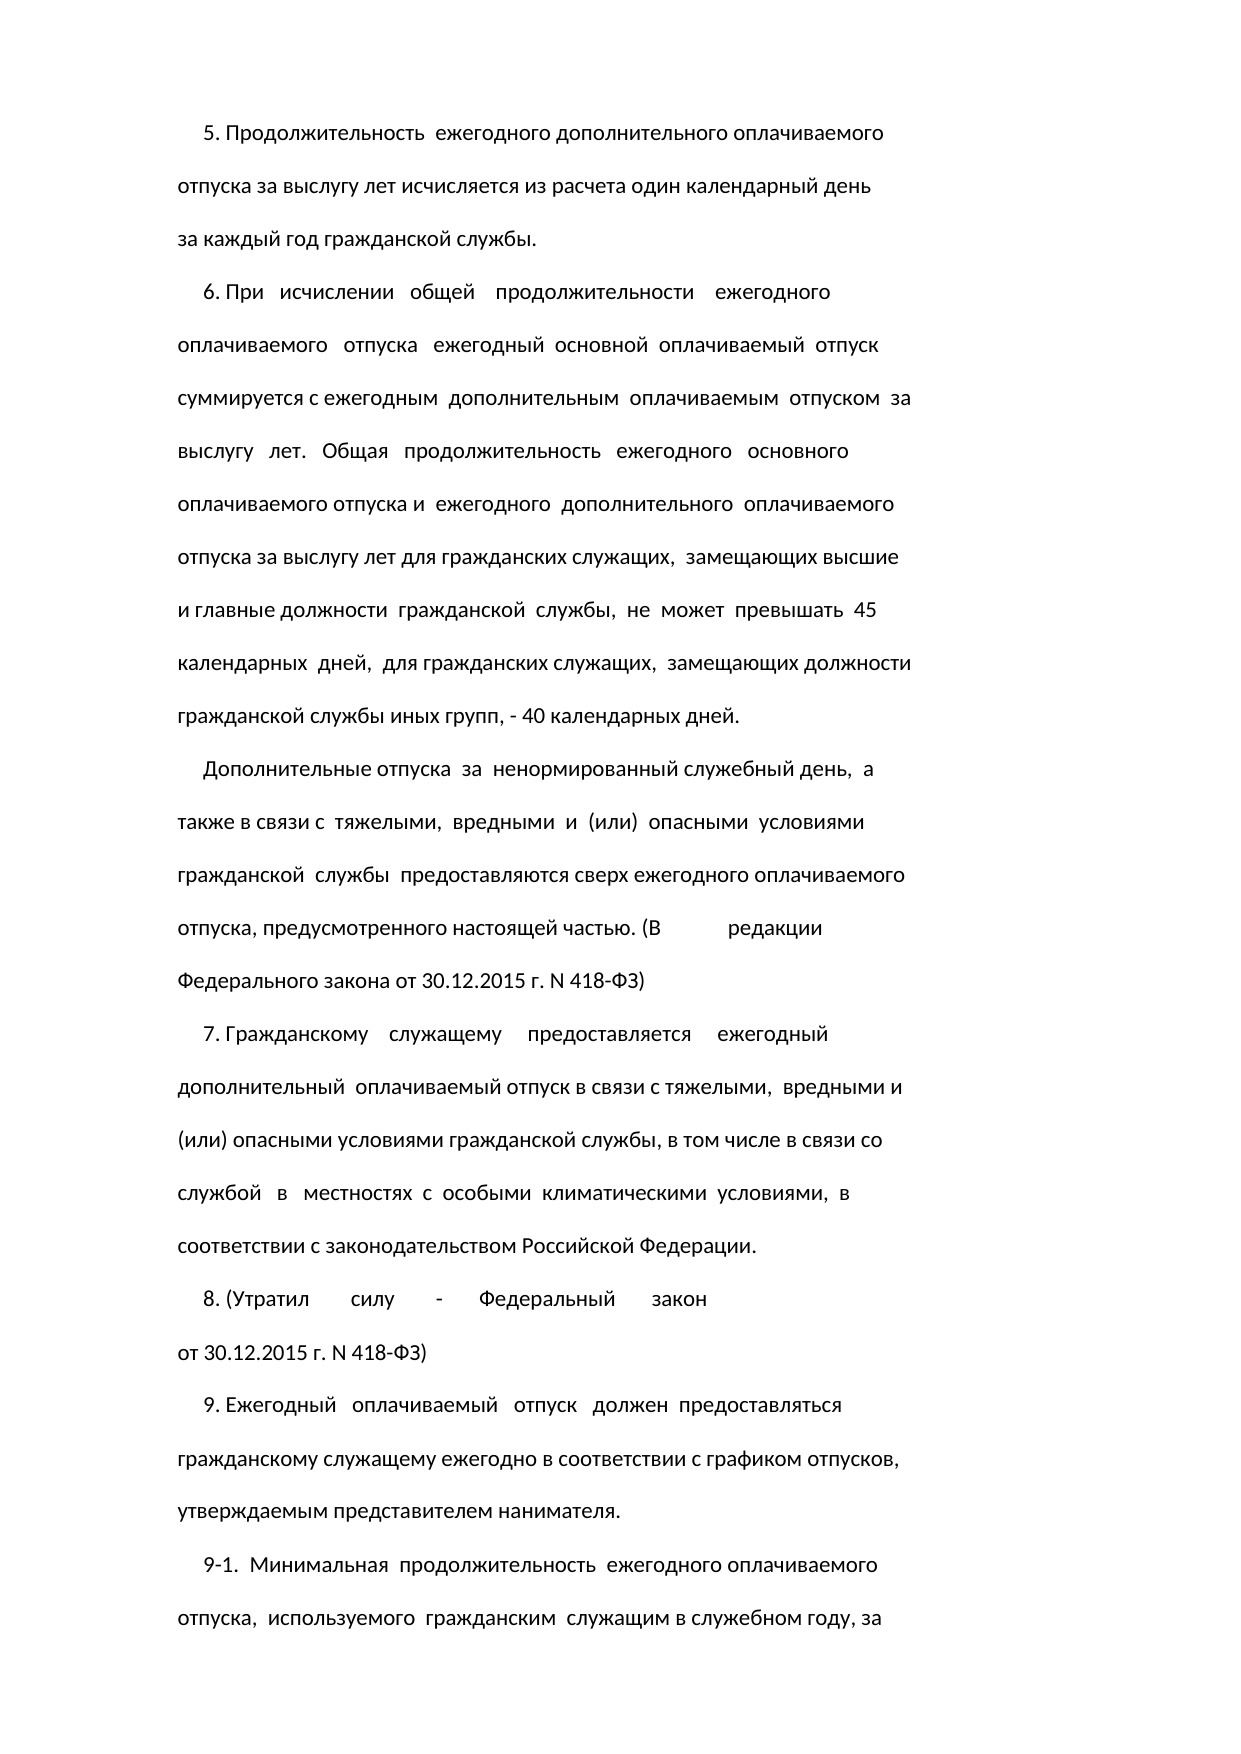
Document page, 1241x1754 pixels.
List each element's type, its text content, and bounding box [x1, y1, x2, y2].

text гражданской службы предоставляются сверх ежегодного оплачиваемого [177, 860, 1152, 888]
text службой в местностях с особыми климатическими условиями, в [177, 1178, 1152, 1207]
text оплачиваемого отпуска ежегодный основной оплачиваемый отпуск [177, 330, 1152, 358]
text суммируется с ежегодным дополнительным оплачиваемым отпуском за [177, 383, 1152, 411]
text 8. (Утратил силу - Федеральный закон [177, 1284, 1152, 1313]
text 9. Ежегодный оплачиваемый отпуск должен предоставляться [177, 1391, 1152, 1419]
text выслугу лет. Общая продолжительность ежегодного основного [177, 436, 1152, 464]
text (или) опасными условиями гражданской службы, в том числе в связи со [177, 1126, 1152, 1153]
text 9-1. Минимальная продолжительность ежегодного оплачиваемого [177, 1550, 1152, 1578]
text 6. При исчислении общей продолжительности ежегодного [177, 277, 1152, 305]
text утверждаемым представителем нанимателя. [177, 1497, 1152, 1525]
text гражданскому служащему ежегодно в соответствии с графиком отпусков, [177, 1444, 1152, 1472]
text за каждый год гражданской службы. [177, 224, 1152, 252]
text 5. Продолжительность ежегодного дополнительного оплачиваемого [177, 118, 1152, 146]
text оплачиваемого отпуска и ежегодного дополнительного оплачиваемого [177, 489, 1152, 517]
text также в связи с тяжелыми, вредными и (или) опасными условиями [177, 807, 1152, 835]
text отпуска, предусмотренного настоящей частью. (В редакции [177, 913, 1152, 941]
text от 30.12.2015 г. N 418-ФЗ) [177, 1338, 1152, 1366]
text отпуска за выслугу лет исчисляется из расчета один календарный день [177, 171, 1152, 199]
text и главные должности гражданской службы, не может превышать 45 [177, 595, 1152, 623]
text гражданской службы иных групп, - 40 календарных дней. [177, 701, 1152, 729]
text Федерального закона от 30.12.2015 г. N 418-ФЗ) [177, 966, 1152, 994]
text соответствии с законодательством Российской Федерации. [177, 1232, 1152, 1259]
text календарных дней, для гражданских служащих, замещающих должности [177, 648, 1152, 676]
text дополнительный оплачиваемый отпуск в связи с тяжелыми, вредными и [177, 1072, 1152, 1101]
text отпуска за выслугу лет для гражданских служащих, замещающих высшие [177, 542, 1152, 570]
text Дополнительные отпуска за ненормированный служебный день, а [177, 754, 1152, 782]
text отпуска, используемого гражданским служащим в служебном году, за [177, 1603, 1152, 1631]
text 7. Гражданскому служащему предоставляется ежегодный [177, 1019, 1152, 1047]
